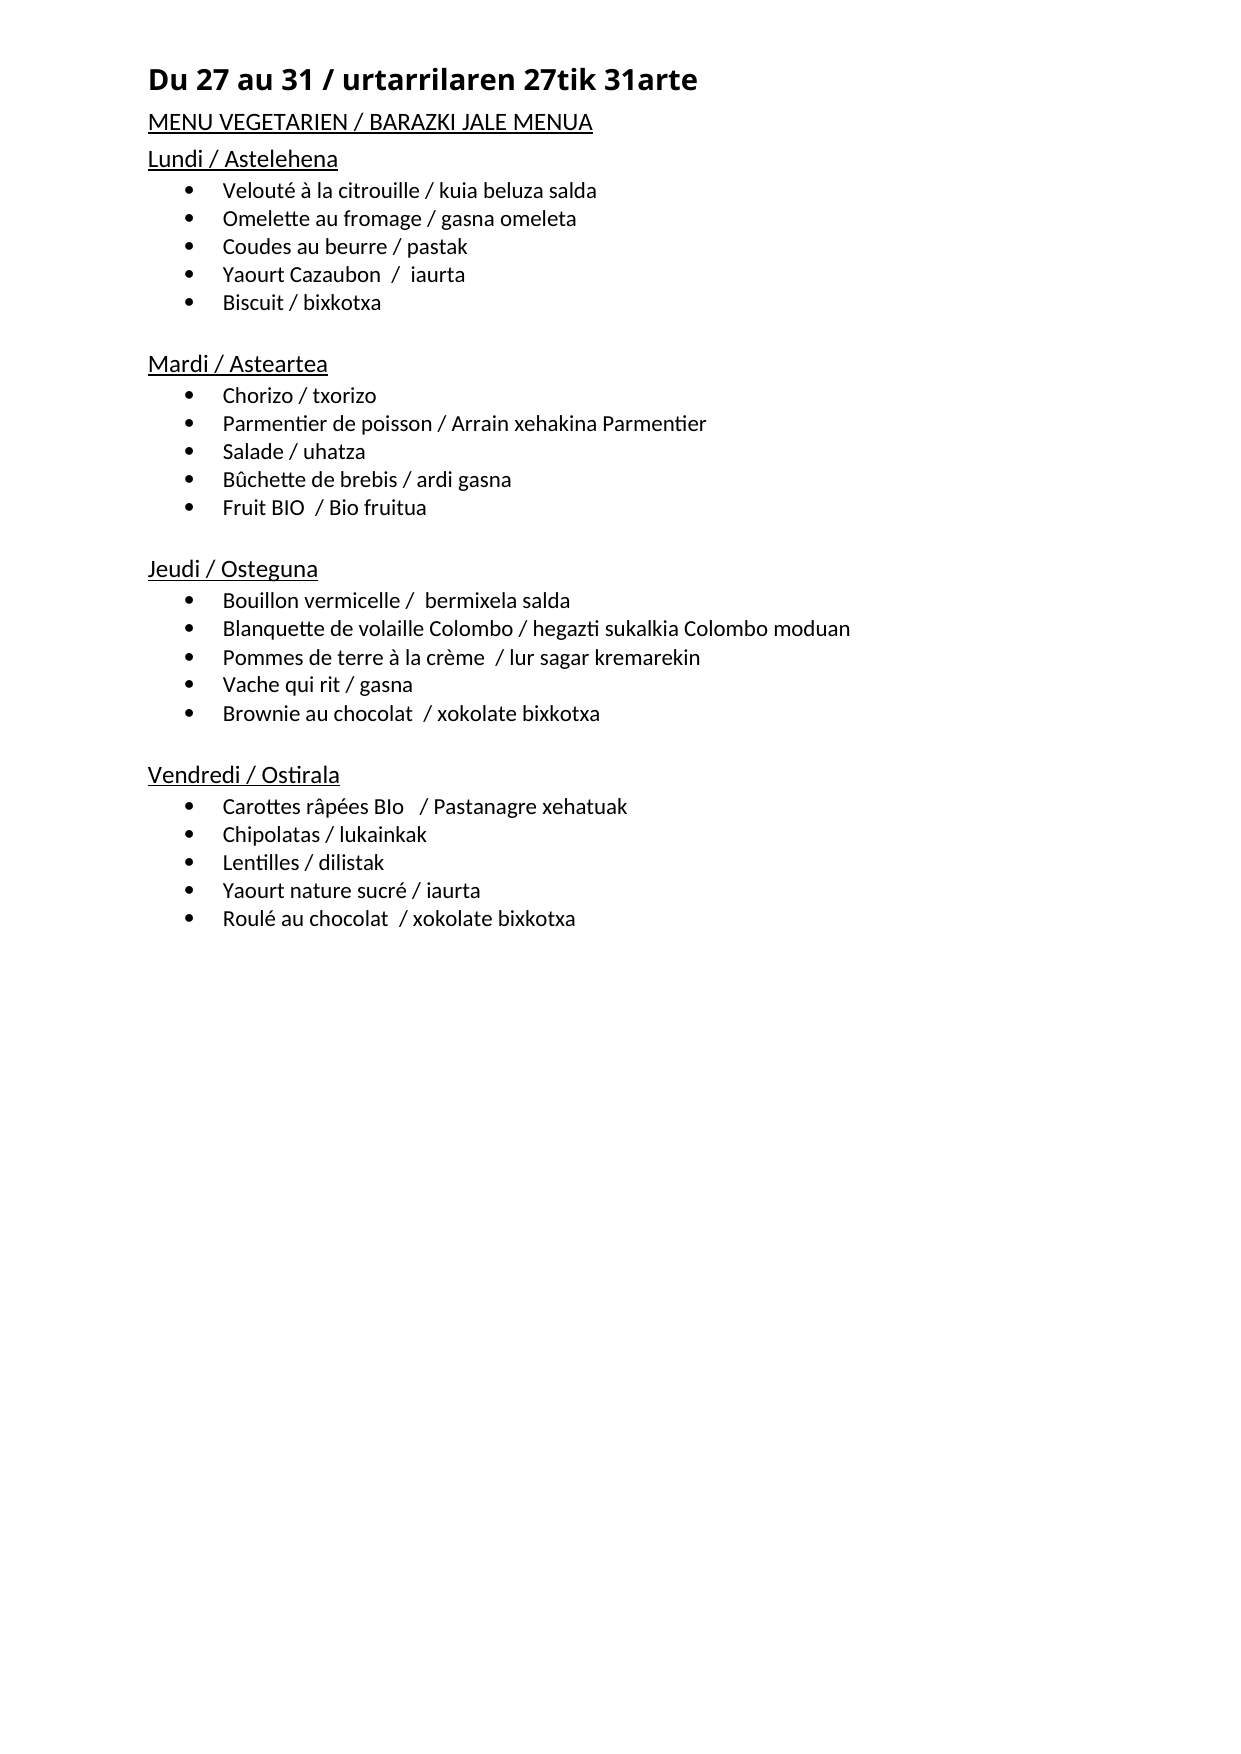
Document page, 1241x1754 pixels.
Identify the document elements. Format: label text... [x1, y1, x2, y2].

list Coudes au beurre / pastak [185, 232, 1093, 260]
list Omelette au fromage / gasna omeleta [185, 204, 1093, 232]
list Blanquette de volaille Colombo / hegazti sukalkia Colombo moduan [185, 614, 1093, 643]
subtitle Du 27 au 31 / urtarrilaren 27tik 31arte [148, 59, 1093, 99]
list Yaourt Cazaubon / iaurta [185, 260, 1093, 288]
list Velouté à la citrouille / kuia beluza salda [185, 176, 1093, 204]
list Lentilles / dilistak [185, 848, 1093, 876]
list Parmentier de poisson / Arrain xehakina Parmentier [185, 409, 1093, 437]
subtitle Mardi / Asteartea [148, 348, 1093, 379]
subtitle Jeudi / Osteguna [148, 554, 1093, 584]
subtitle Vendredi / Ostirala [148, 759, 1093, 789]
list Yaourt nature sucré / iaurta [185, 876, 1093, 904]
list Pommes de terre à la crème / lur sagar kremarekin [185, 643, 1093, 671]
list Fruit BIO / Bio fruitua [185, 493, 1093, 521]
list Roulé au chocolat / xokolate bixkotxa [185, 904, 1093, 932]
list Bouillon vermicelle / bermixela salda [185, 587, 1093, 614]
list Bûchette de brebis / ardi gasna [185, 465, 1093, 493]
list Vache qui rit / gasna [185, 671, 1093, 699]
list Chipolatas / lukainkak [185, 820, 1093, 848]
list Brownie au chocolat / xokolate bixkotxa [185, 699, 1093, 727]
subtitle MENU VEGETARIEN / BARAZKI JALE MENUA [148, 106, 1093, 137]
subtitle Lundi / Astelehena [148, 143, 1093, 174]
list Salade / uhatza [185, 437, 1093, 465]
list Biscuit / bixkotxa [185, 288, 1093, 316]
list Chorizo / txorizo [185, 381, 1093, 409]
list Carottes râpées BIo / Pastanagre xehatuak [185, 792, 1093, 820]
